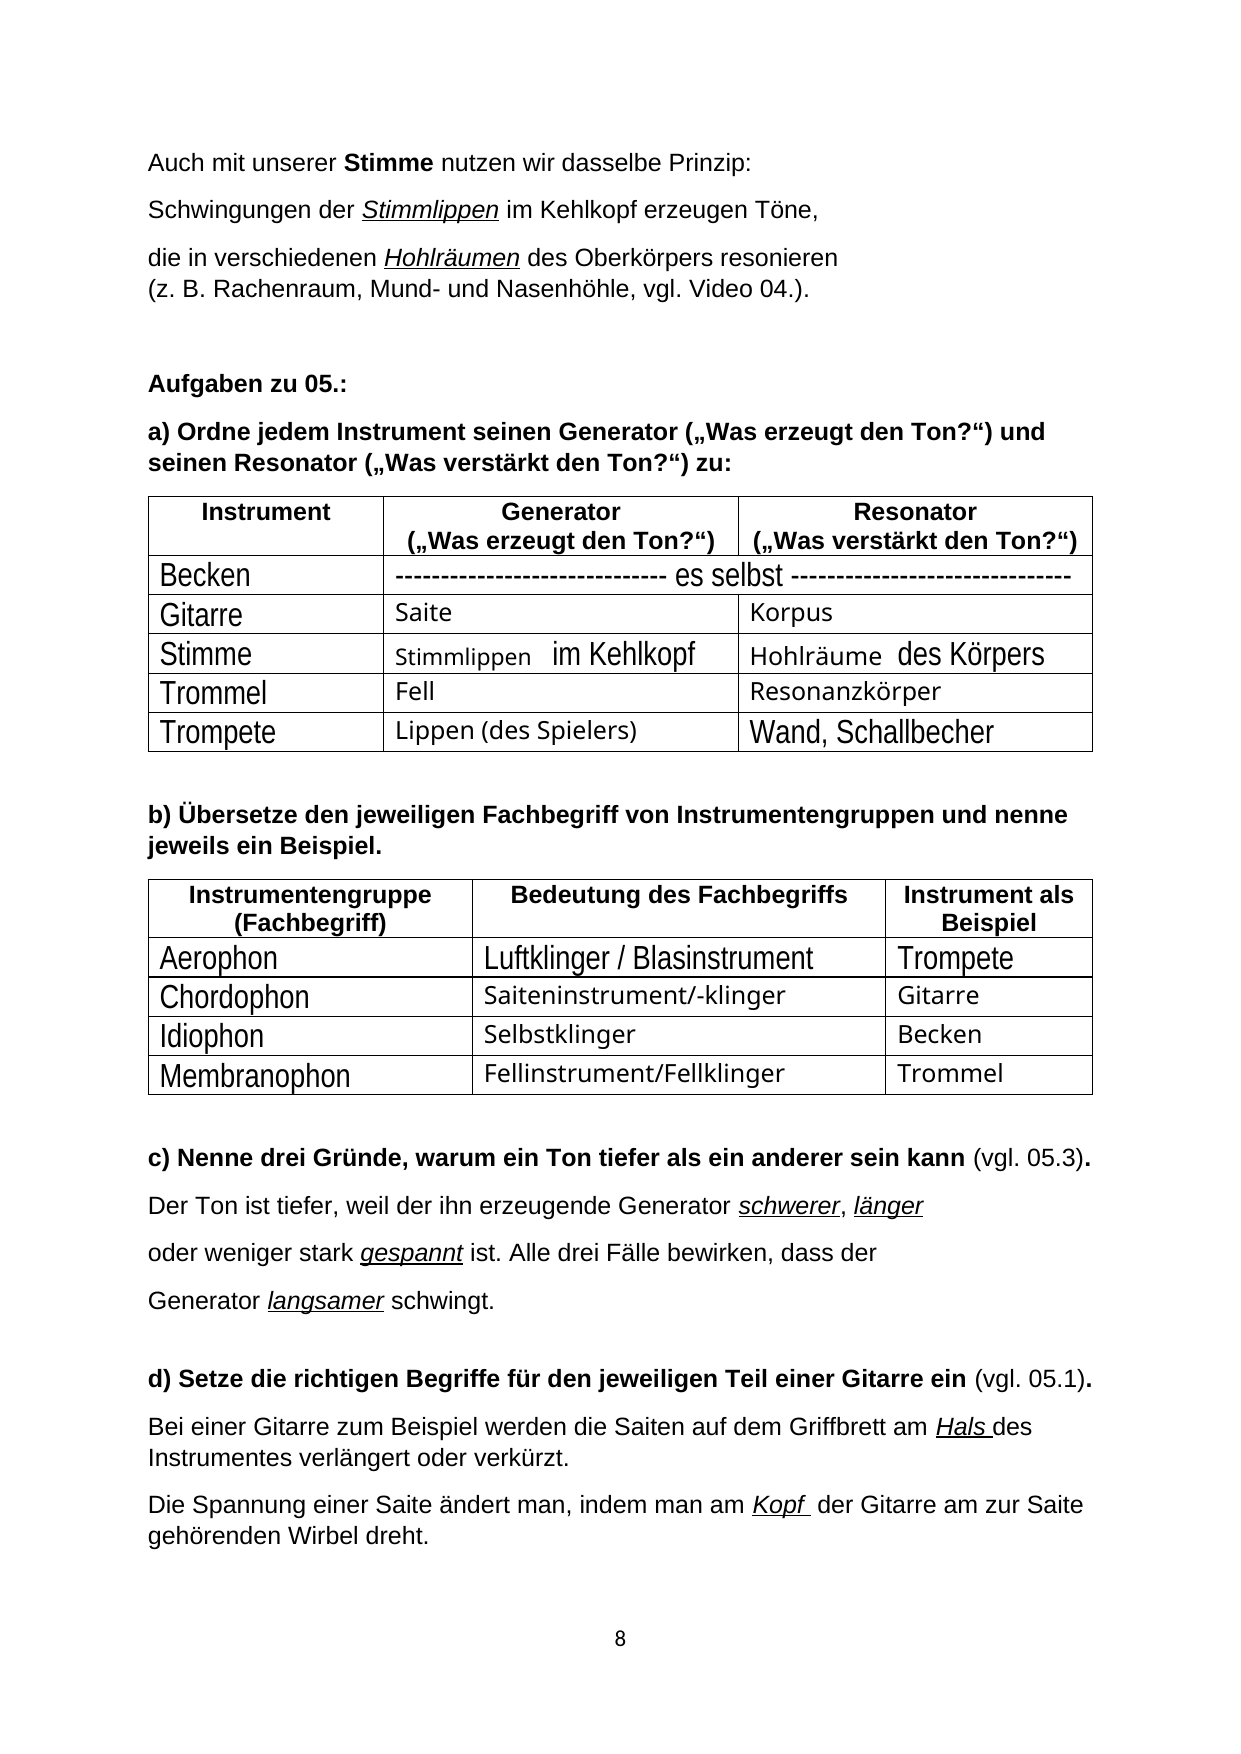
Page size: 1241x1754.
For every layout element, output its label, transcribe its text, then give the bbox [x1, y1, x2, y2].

text a) Ordne jedem Instrument seinen Generator („Was erzeugt den Ton?“) und seinen Resonator („Was verstärkt den Ton?“) zu: [148, 417, 1093, 477]
table_cell Chordophon [149, 978, 472, 1016]
text b) Übersetze den jeweiligen Fachbegriff von Instrumentengruppen und nenne jeweils ein Beispiel. [148, 800, 1093, 859]
table_cell Trompete [149, 713, 383, 751]
text Der Ton ist tiefer, weil der ihn erzeugende Generator schwerer, länger [148, 1191, 1093, 1219]
table_header Resonator („Was verstärkt den Ton?“) [739, 497, 1092, 554]
text Auch mit unserer Stimme nutzen wir dasselbe Prinzip: [148, 148, 1093, 176]
text Generator langsamer schwingt. [148, 1286, 1093, 1345]
table_header Bedeutung des Fachbegriffs [473, 880, 885, 937]
table_cell ------------------------------ es selbst ------------------------------- [384, 556, 1092, 594]
table_cell Membranophon [149, 1056, 472, 1094]
table_cell Becken [886, 1017, 1092, 1055]
table_cell Stimme [149, 634, 383, 672]
text d) Setze die richtigen Begriffe für den jeweiligen Teil einer Gitarre ein (vgl. 05.1). [148, 1364, 1093, 1393]
text Bei einer Gitarre zum Beispiel werden die Saiten auf dem Griffbrett am Hals des Instrumentes verlängert oder verkürzt. [148, 1412, 1093, 1471]
table_cell Fellinstrument/Fellklinger [473, 1056, 885, 1094]
text Die Spannung einer Saite ändert man, indem man am Kopf der Gitarre am zur Saite gehörenden Wirbel dreht. [148, 1490, 1093, 1550]
text die in verschiedenen Hohlräumen des Oberkörpers resonieren (z. B. Rachenraum, Mund- und Nasenhöhle, vgl. Video 04.). [148, 243, 1093, 303]
text oder weniger stark gespannt ist. Alle drei Fälle bewirken, dass der [148, 1238, 1093, 1267]
table_cell Resonanzkörper [739, 674, 1092, 712]
table_cell Gitarre [149, 595, 383, 633]
table_cell Korpus [739, 595, 1092, 633]
table_cell Idiophon [149, 1017, 472, 1055]
table_cell Saiteninstrument/-klinger [473, 978, 885, 1016]
table_cell Trommel [886, 1056, 1092, 1094]
table_cell Trommel [149, 674, 383, 712]
table_cell Trompete [886, 938, 1092, 976]
table_cell Becken [149, 556, 383, 594]
table_cell Fell [384, 674, 738, 712]
table_header Generator („Was erzeugt den Ton?“) [384, 497, 738, 554]
table_cell Selbstklinger [473, 1017, 885, 1055]
table_cell Lippen (des Spielers) [384, 713, 738, 751]
table_cell Stimmlippen im Kehlkopf [384, 634, 738, 672]
text c) Nenne drei Gründe, warum ein Ton tiefer als ein anderer sein kann (vgl. 05.3). [148, 1143, 1093, 1172]
table_cell Aerophon [149, 938, 472, 976]
table_cell Wand, Schallbecher [739, 713, 1092, 751]
table_header Instrumentengruppe (Fachbegriff) [149, 880, 472, 937]
table_cell Luftklinger / Blasinstrument [473, 938, 885, 976]
table_cell Gitarre [886, 978, 1092, 1016]
text Aufgaben zu 05.: [148, 369, 1093, 398]
table_header Instrument [149, 497, 383, 554]
table_cell Hohlräume des Körpers [739, 634, 1092, 672]
table_cell Saite [384, 595, 738, 633]
text Schwingungen der Stimmlippen im Kehlkopf erzeugen Töne, [148, 195, 1093, 224]
table_header Instrument als Beispiel [886, 880, 1092, 937]
